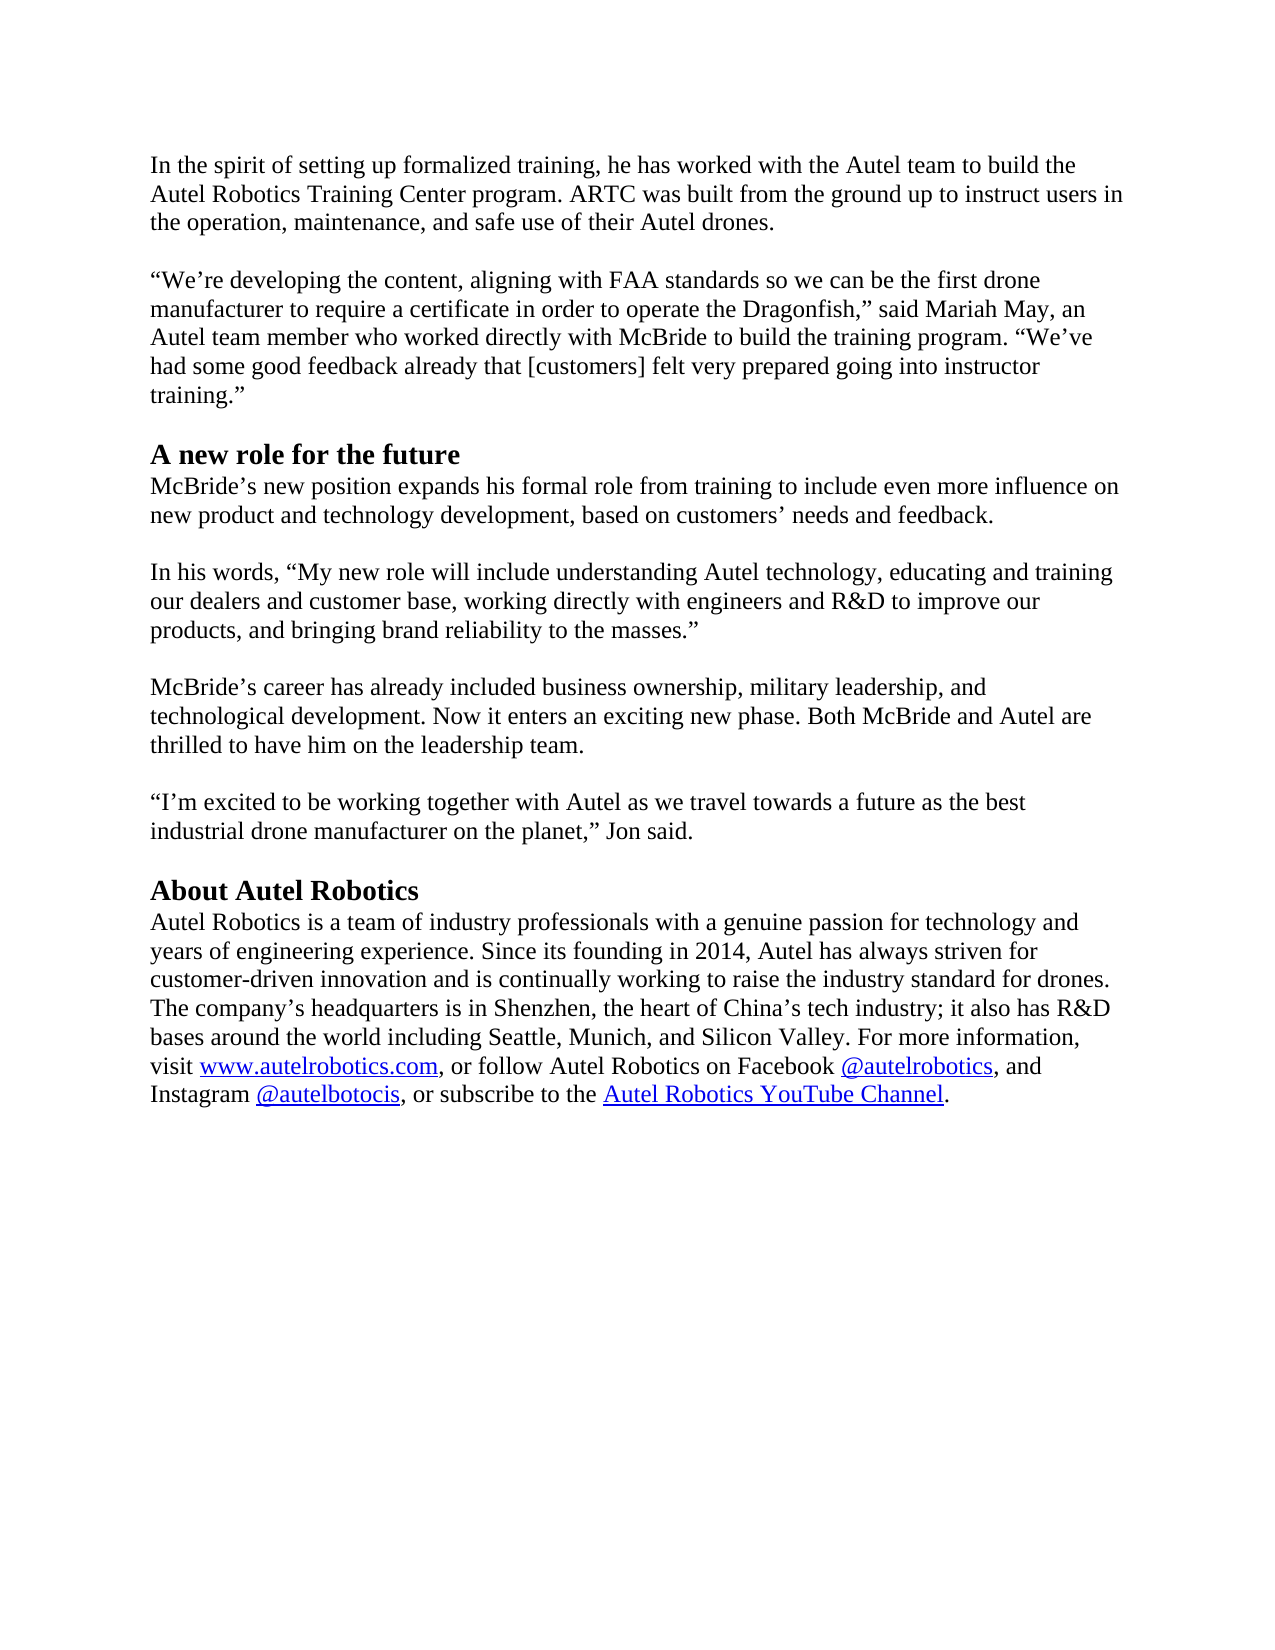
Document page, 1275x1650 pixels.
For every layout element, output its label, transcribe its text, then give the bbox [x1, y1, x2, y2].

text McBride’s new position expands his formal role from training to include even more influence on new product and technology development, based on customers’ needs and feedback. In his words, “My new role will include understanding Autel technology, educating and training our dealers and customer base, working directly with engineers and R&D to improve our products, and bringing brand reliability to the masses.” McBride’s career has already included business ownership, military leadership, and technological development. Now it enters an exciting new phase. Both McBride and Autel are thrilled to have him on the leadership team. “I’m excited to be working together with Autel as we travel towards a future as the best industrial drone manufacturer on the planet,” Jon said. [150, 471, 1125, 873]
subtitle About Autel Robotics [150, 873, 1125, 907]
text Autel Robotics is a team of industry professionals with a genuine passion for technology and years of engineering experience. Since its founding in 2014, Autel has always striven for customer-driven innovation and is continually working to raise the industry standard for drones. The company’s headquarters is in Shenzhen, the heart of China’s tech industry; it also has R&D bases around the world including Seattle, Munich, and Silicon Valley. For more information, visit www.autelrobotics.com, or follow Autel Robotics on Facebook @autelrobotics, and Instagram @autelbotocis, or subscribe to the Autel Robotics YouTube Channel. [150, 907, 1125, 1108]
subtitle A new role for the future [150, 437, 1125, 471]
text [150, 150, 1125, 437]
